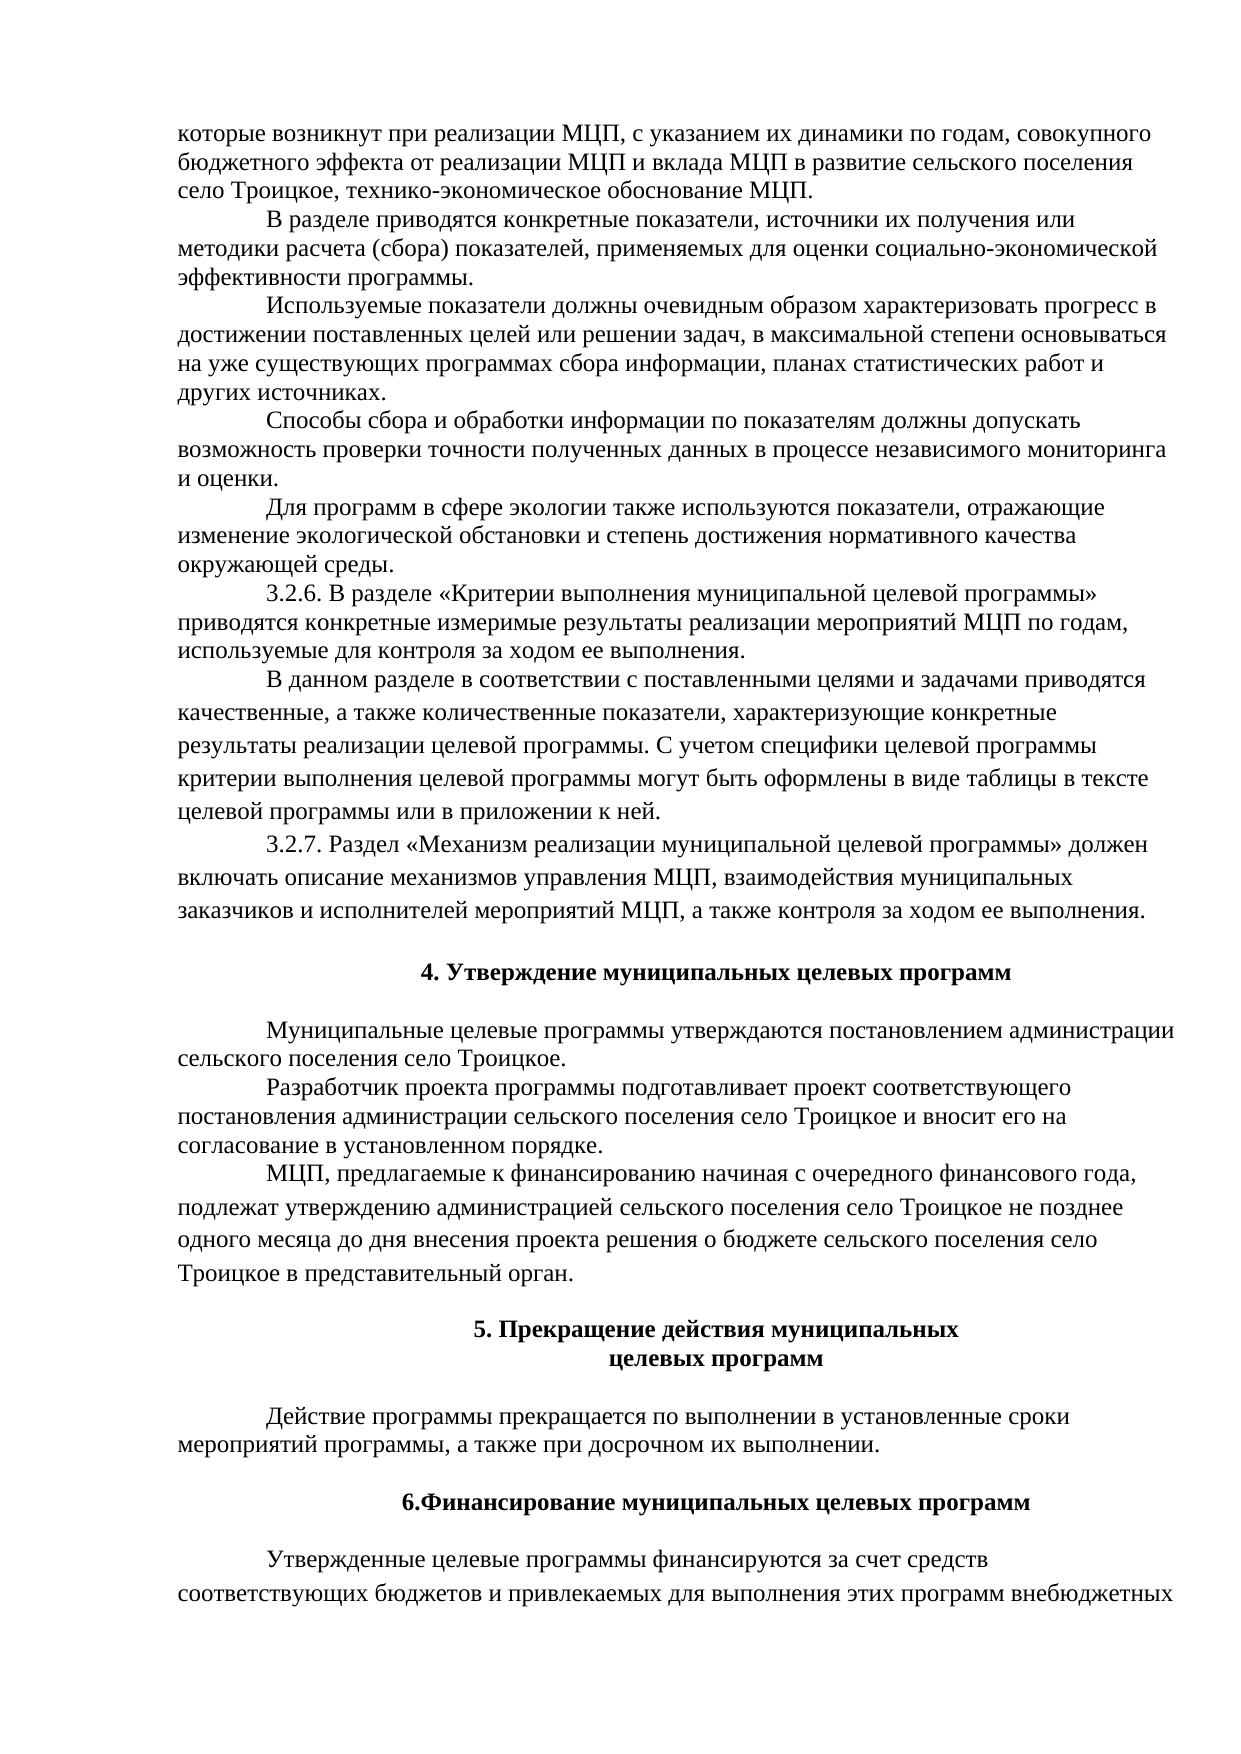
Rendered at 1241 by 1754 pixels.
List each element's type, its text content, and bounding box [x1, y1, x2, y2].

text Способы сбора и обработки информации по показателям должны допускать возможность проверки точности полученных данных в процессе независимого мониторинга и оценки. [177, 406, 1181, 492]
text Муниципальные целевые программы утверждаются постановлением администрации сельского поселения село Троицкое. [177, 1015, 1181, 1072]
text В разделе приводятся конкретные показатели, источники их получения или методики расчета (сбора) показателей, применяемых для оценки социально-экономической эффективности программы. [177, 204, 1181, 291]
text 5. Прекращение действия муниципальных [177, 1314, 1181, 1343]
text 4. Утверждение муниципальных целевых программ [177, 957, 1181, 986]
text Разработчик проекта программы подготавливает проект соответствующего постановления администрации сельского поселения село Троицкое и вносит его на согласование в установленном порядке. [177, 1072, 1181, 1158]
text Для программ в сфере экологии также используются показатели, отражающие изменение экологической обстановки и степень достижения нормативного качества окружающей среды. [177, 492, 1181, 578]
text 6.Финансирование муниципальных целевых программ [177, 1487, 1181, 1516]
text Используемые показатели должны очевидным образом характеризовать прогресс в достижении поставленных целей или решении задач, в максимальной степени основываться на уже существующих программах сбора информации, планах статистических работ и других источниках. [177, 291, 1181, 406]
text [177, 1544, 1181, 1606]
text 3.2.6. В разделе «Критерии выполнения муниципальной целевой программы» приводятся конкретные измеримые результаты реализации мероприятий МЦП по годам, используемые для контроля за ходом ее выполнения. [177, 578, 1181, 664]
text МЦП, предлагаемые к финансированию начиная с очередного финансового года, подлежат утверждению администрацией сельского поселения село Троицкое не позднее одного месяца до дня внесения проекта решения о бюджете сельского поселения село Троицкое в представительный орган. [177, 1158, 1181, 1286]
text целевых программ [177, 1343, 1181, 1372]
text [177, 118, 1181, 204]
text В данном разделе в соответствии с поставленными целями и задачами приводятся качественные, а также количественные показатели, характеризующие конкретные результаты реализации целевой программы. С учетом специфики целевой программы критерии выполнения целевой программы могут быть оформлены в виде таблицы в тексте целевой программы или в приложении к ней. [177, 664, 1181, 825]
text 3.2.7. Раздел «Механизм реализации муниципальной целевой программы» должен включать описание механизмов управления МЦП, взаимодействия муниципальных заказчиков и исполнителей мероприятий МЦП, а также контроля за ходом ее выполнения. [177, 829, 1181, 924]
text Действие программы прекращается по выполнении в установленные сроки мероприятий программы, а также при досрочном их выполнении. [177, 1401, 1181, 1458]
